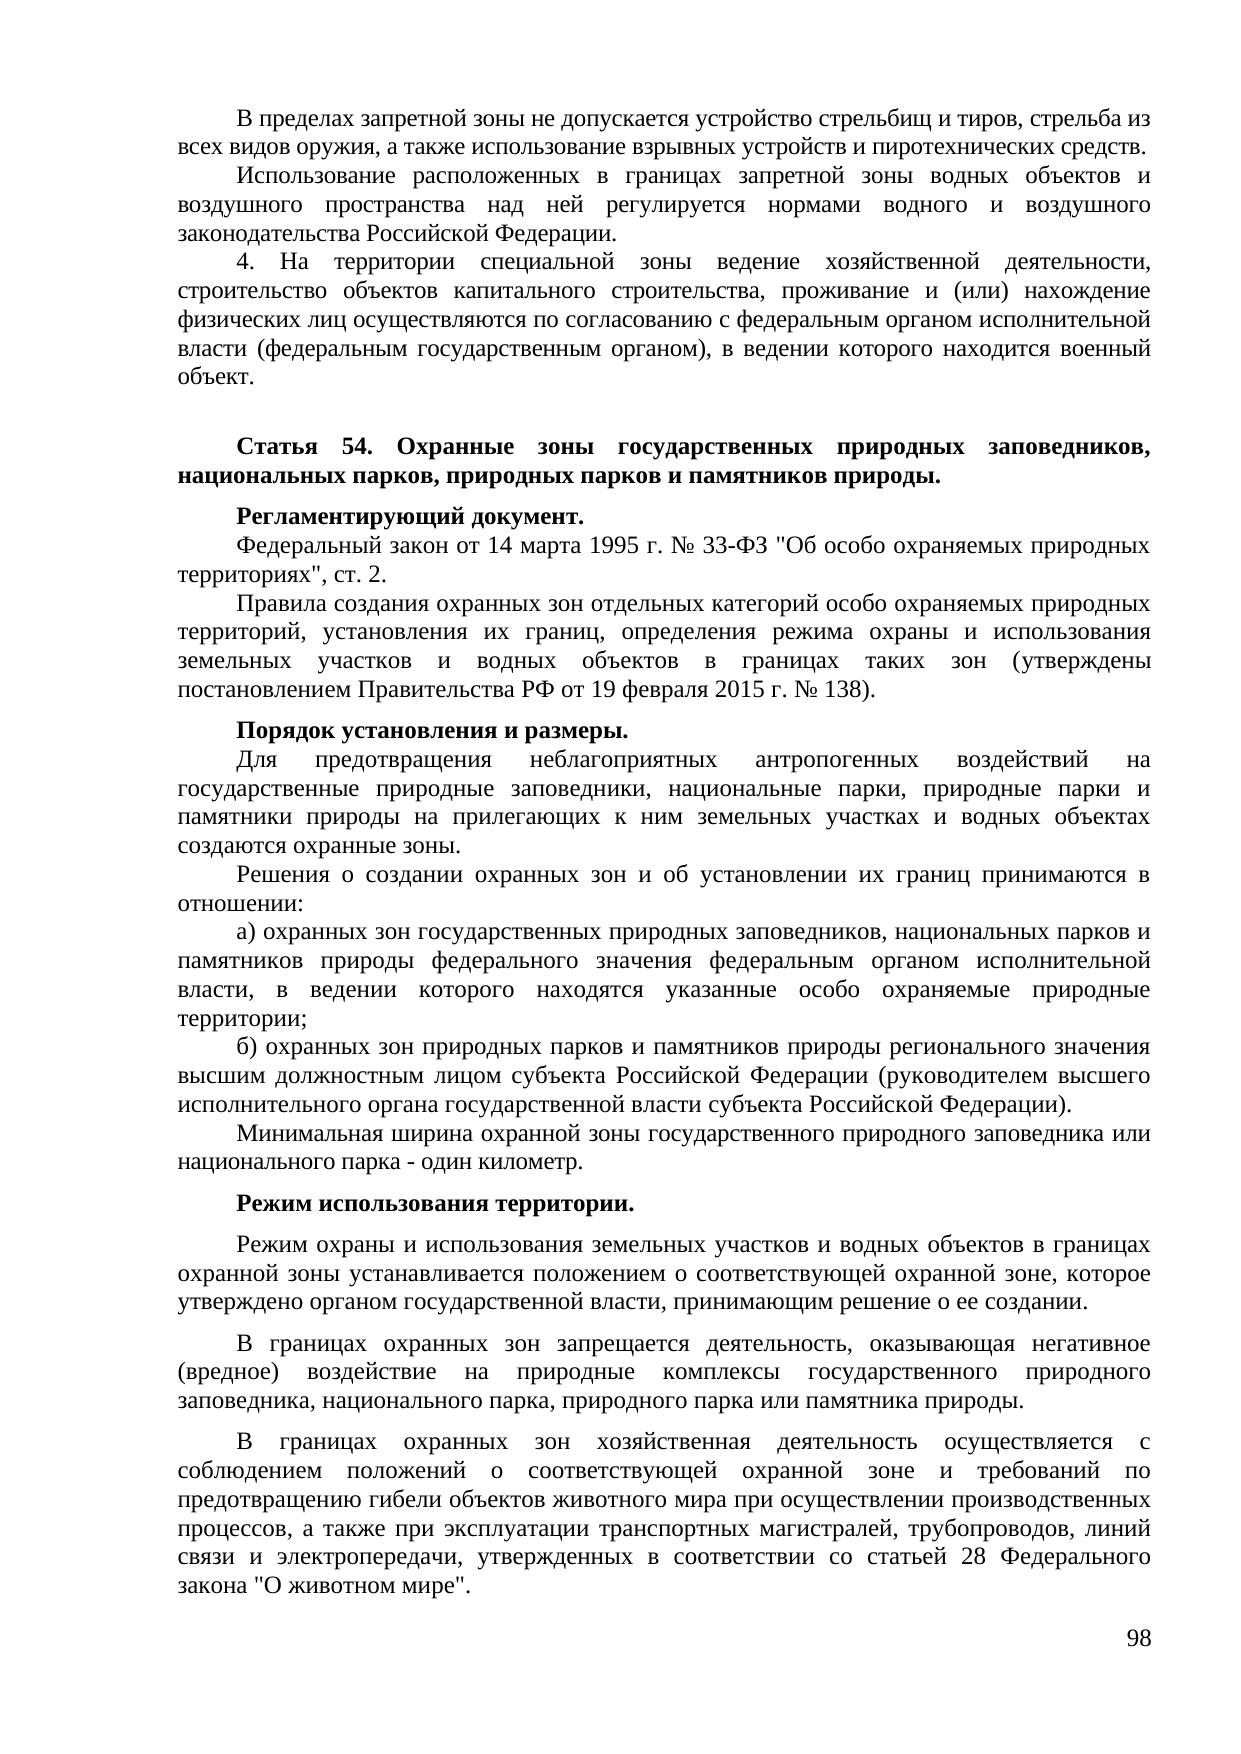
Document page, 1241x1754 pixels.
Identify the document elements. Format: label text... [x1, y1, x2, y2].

text Минимальная ширина охранной зоны государственного природного заповедника или национального парка - один километр. [177, 1118, 1152, 1175]
text б) охранных зон природных парков и памятников природы регионального значения высшим должностным лицом субъекта Российской Федерации (руководителем высшего исполнительного органа государственной власти субъекта Российской Федерации). [177, 1031, 1152, 1118]
text а) охранных зон государственных природных заповедников, национальных парков и памятников природы федерального значения федеральным органом исполнительной власти, в ведении которого находятся указанные особо охраняемые природные территории; [177, 916, 1152, 1031]
text Для предотвращения неблагоприятных антропогенных воздействий на государственные природные заповедники, национальные парки, природные парки и памятники природы на прилегающих к ним земельных участках и водных объектах создаются охранные зоны. [177, 744, 1152, 859]
text В пределах запретной зоны не допускается устройство стрельбищ и тиров, стрельба из всех видов оружия, а также использование взрывных устройств и пиротехнических средств. [177, 103, 1152, 160]
text Регламентирующий документ. [177, 501, 1152, 530]
text Порядок установления и размеры. [177, 715, 1152, 744]
text 4. На территории специальной зоны ведение хозяйственной деятельности, строительство объектов капитального строительства, проживание и (или) нахождение физических лиц осуществляются по согласованию с федеральным органом исполнительной власти (федеральным государственным органом), в ведении которого находится военный объект. [177, 246, 1152, 390]
text Федеральный закон от 14 марта 1995 г. № 33-ФЗ "Об особо охраняемых природных территориях", ст. 2. [177, 530, 1152, 588]
text В границах охранных зон запрещается деятельность, оказывающая негативное (вредное) воздействие на природные комплексы государственного природного заповедника, национального парка, природного парка или памятника природы. [177, 1328, 1152, 1414]
text Режим использования территории. [177, 1188, 1152, 1216]
text Решения о создании охранных зон и об установлении их границ принимаются в отношении: [177, 859, 1152, 916]
text Правила создания охранных зон отдельных категорий особо охраняемых природных территорий, установления их границ, определения режима охраны и использования земельных участков и водных объектов в границах таких зон (утверждены постановлением Правительства РФ от 19 февраля 2015 г. № 138). [177, 588, 1152, 703]
text В границах охранных зон хозяйственная деятельность осуществляется с соблюдением положений о соответствующей охранной зоне и требований по предотвращению гибели объектов животного мира при осуществлении производственных процессов, а также при эксплуатации транспортных магистралей, трубопроводов, линий связи и электропередачи, утвержденных в соответствии со статьей 28 Федерального закона "О животном мире". [177, 1426, 1152, 1599]
text Режим охраны и использования земельных участков и водных объектов в границах охранной зоны устанавливается положением о соответствующей охранной зоне, которое утверждено органом государственной власти, принимающим решение о ее создании. [177, 1229, 1152, 1315]
text Использование расположенных в границах запретной зоны водных объектов и воздушного пространства над ней регулируется нормами водного и воздушного законодательства Российской Федерации. [177, 160, 1152, 246]
text Статья 54. Охранные зоны государственных природных заповедников, национальных парков, природных парков и памятников природы. [177, 431, 1152, 489]
